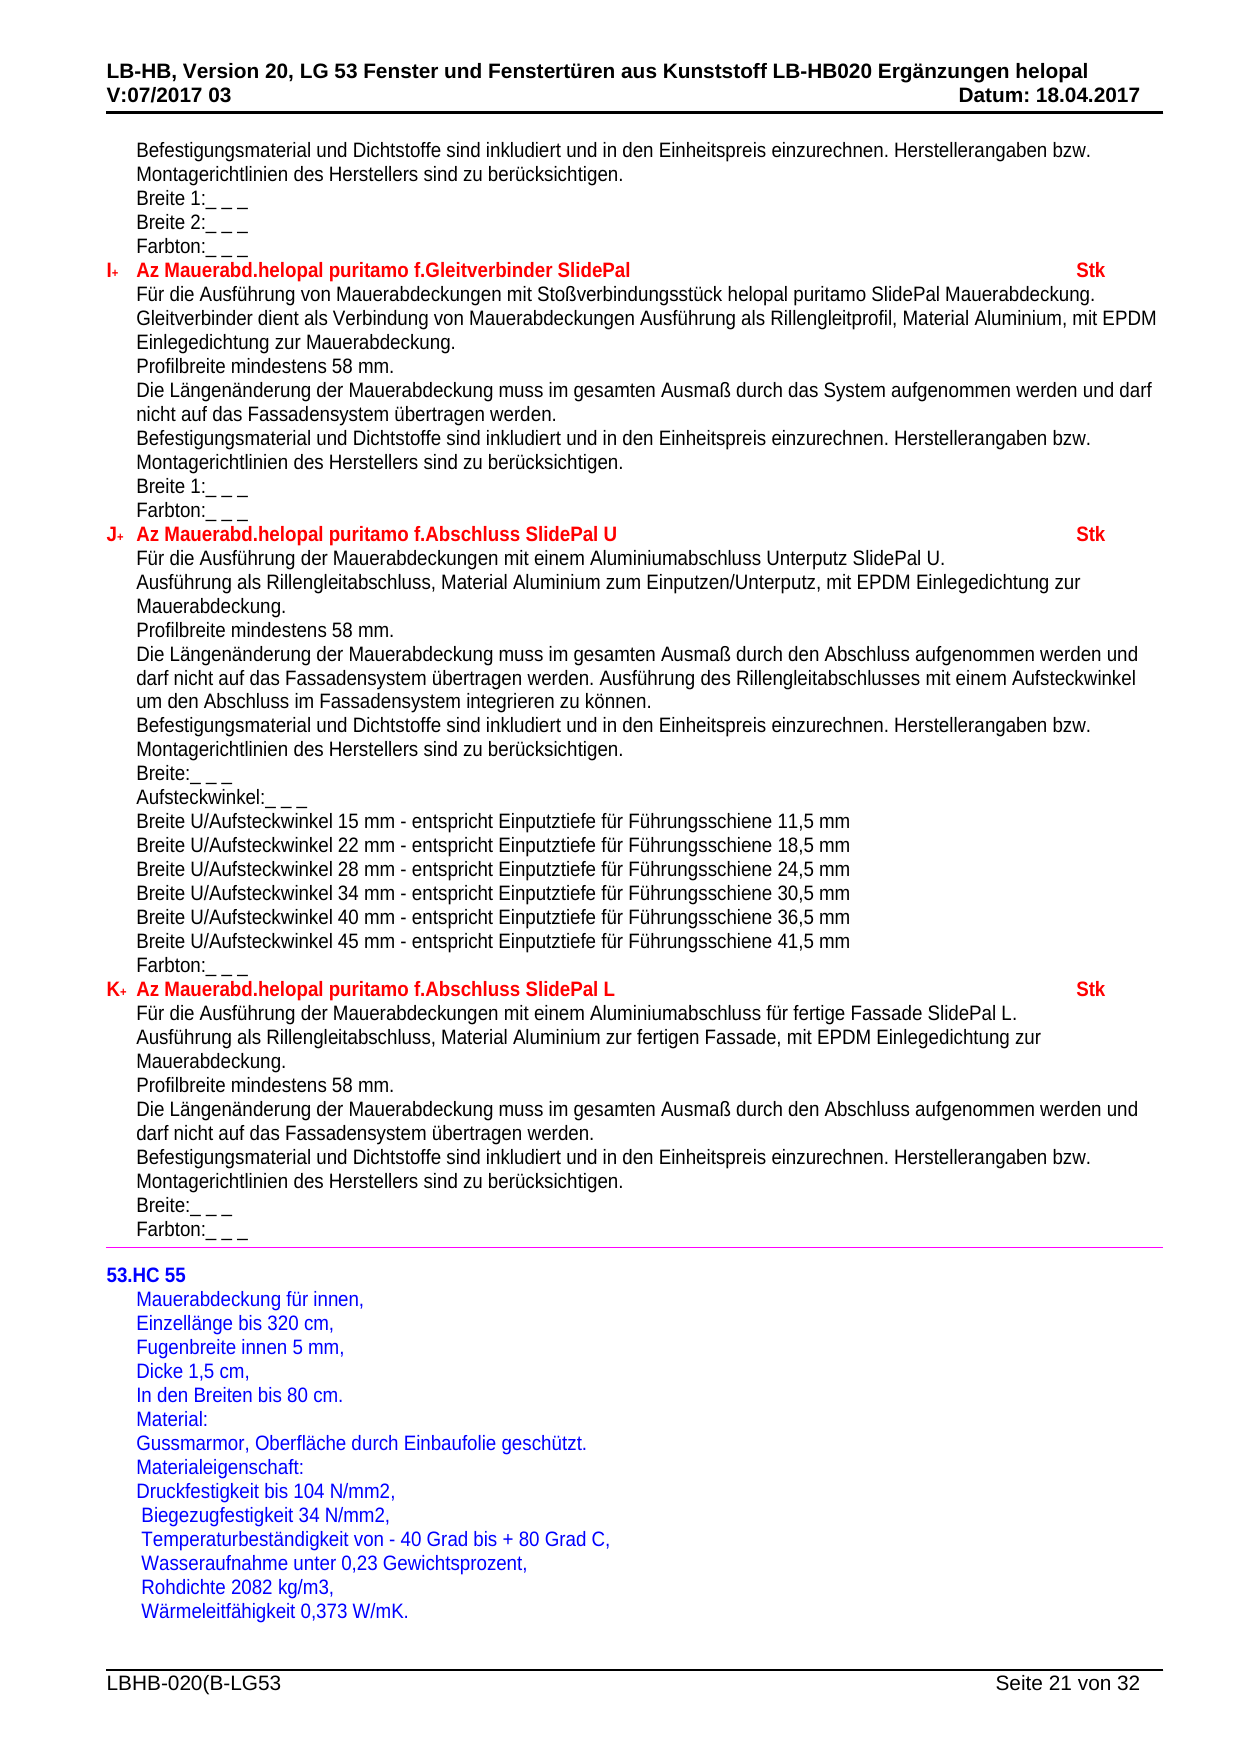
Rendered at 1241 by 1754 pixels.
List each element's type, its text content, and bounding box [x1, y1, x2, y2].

text Für die Ausführung der Mauerabdeckungen mit einem Aluminiumabschluss Unterputz SlidePal U. [136, 546, 1163, 569]
text Breite:_ _ _ [136, 761, 1163, 785]
text Farbton:_ _ _ [136, 498, 1163, 522]
text Gleitverbinder dient als Verbindung von Mauerabdeckungen Ausführung als Rillengleitprofil, Material Aluminium, mit EPDM Einlegedichtung zur Mauerabdeckung. [136, 306, 1163, 354]
text Profilbreite mindestens 58 mm. [136, 354, 1163, 378]
text K+ Az Mauerabd.helopal puritamo f.Abschluss SlidePal L Stk [106, 977, 1163, 1001]
text Ausführung als Rillengleitabschluss, Material Aluminium zur fertigen Fassade, mit EPDM Einlegedichtung zur Mauerabdeckung. [136, 1025, 1163, 1073]
text Wasseraufnahme unter 0,23 Gewichtsprozent, [136, 1551, 1163, 1575]
text Profilbreite mindestens 58 mm. [136, 1073, 1163, 1097]
text Breite 2:_ _ _ [136, 210, 1163, 234]
text Fugenbreite innen 5 mm, [136, 1335, 1163, 1359]
text Wärmeleitfähigkeit 0,373 W/mK. [136, 1599, 1163, 1623]
text Breite U/Aufsteckwinkel 45 mm - entspricht Einputztiefe für Führungsschiene 41,5 mm [136, 929, 1163, 953]
text Materialeigenschaft: [136, 1455, 1163, 1479]
text Druckfestigkeit bis 104 N/mm2, [136, 1479, 1163, 1503]
text Breite U/Aufsteckwinkel 28 mm - entspricht Einputztiefe für Führungsschiene 24,5 mm [136, 857, 1163, 881]
text Für die Ausführung der Mauerabdeckungen mit einem Aluminiumabschluss für fertige Fassade SlidePal L. [136, 1001, 1163, 1025]
text Aufsteckwinkel:_ _ _ [136, 785, 1163, 809]
text Farbton:_ _ _ [136, 234, 1163, 258]
text Mauerabdeckung für innen, [136, 1287, 1163, 1311]
text Breite:_ _ _ [136, 1192, 1163, 1216]
text 53.HC 55 [106, 1263, 1163, 1287]
text Einzellänge bis 320 cm, [136, 1311, 1163, 1335]
text Befestigungsmaterial und Dichtstoffe sind inkludiert und in den Einheitspreis einzurechnen. Herstellerangaben bzw. Montagerichtlinien des Herstellers sind zu berücksichtigen. [136, 1144, 1163, 1192]
text Gussmarmor, Oberfläche durch Einbaufolie geschützt. [136, 1431, 1163, 1455]
text Die Längenänderung der Mauerabdeckung muss im gesamten Ausmaß durch den Abschluss aufgenommen werden und darf nicht auf das Fassadensystem übertragen werden. Ausführung des Rillengleitabschlusses mit einem Aufsteckwinkel um den Abschluss im Fassadensystem integrieren zu können. [136, 641, 1163, 713]
text Biegezugfestigkeit 34 N/mm2, [136, 1503, 1163, 1527]
text J+ Az Mauerabd.helopal puritamo f.Abschluss SlidePal U Stk [106, 522, 1163, 546]
text Dicke 1,5 cm, [136, 1359, 1163, 1383]
text In den Breiten bis 80 cm. [136, 1383, 1163, 1407]
text Befestigungsmaterial und Dichtstoffe sind inkludiert und in den Einheitspreis einzurechnen. Herstellerangaben bzw. Montagerichtlinien des Herstellers sind zu berücksichtigen. [136, 426, 1163, 474]
text Rohdichte 2082 kg/m3, [136, 1575, 1163, 1599]
text Farbton:_ _ _ [136, 1216, 1163, 1240]
text Material: [136, 1407, 1163, 1431]
text Profilbreite mindestens 58 mm. [136, 617, 1163, 641]
text Breite U/Aufsteckwinkel 34 mm - entspricht Einputztiefe für Führungsschiene 30,5 mm [136, 881, 1163, 905]
text Breite 1:_ _ _ [136, 474, 1163, 498]
text Temperaturbeständigkeit von - 40 Grad bis + 80 Grad C, [136, 1527, 1163, 1551]
text Breite U/Aufsteckwinkel 22 mm - entspricht Einputztiefe für Führungsschiene 18,5 mm [136, 833, 1163, 857]
text Breite 1:_ _ _ [136, 186, 1163, 210]
text Die Längenänderung der Mauerabdeckung muss im gesamten Ausmaß durch das System aufgenommen werden und darf nicht auf das Fassadensystem übertragen werden. [136, 378, 1163, 426]
text Befestigungsmaterial und Dichtstoffe sind inkludiert und in den Einheitspreis einzurechnen. Herstellerangaben bzw. Montagerichtlinien des Herstellers sind zu berücksichtigen. [136, 713, 1163, 761]
text Ausführung als Rillengleitabschluss, Material Aluminium zum Einputzen/Unterputz, mit EPDM Einlegedichtung zur Mauerabdeckung. [136, 569, 1163, 617]
text Farbton:_ _ _ [136, 953, 1163, 977]
text I+ Az Mauerabd.helopal puritamo f.Gleitverbinder SlidePal Stk [106, 258, 1163, 282]
text Die Längenänderung der Mauerabdeckung muss im gesamten Ausmaß durch den Abschluss aufgenommen werden und darf nicht auf das Fassadensystem übertragen werden. [136, 1097, 1163, 1144]
text Für die Ausführung von Mauerabdeckungen mit Stoßverbindungsstück helopal puritamo SlidePal Mauerabdeckung. [136, 282, 1163, 306]
text Breite U/Aufsteckwinkel 40 mm - entspricht Einputztiefe für Führungsschiene 36,5 mm [136, 905, 1163, 929]
text Breite U/Aufsteckwinkel 15 mm - entspricht Einputztiefe für Führungsschiene 11,5 mm [136, 809, 1163, 833]
text Befestigungsmaterial und Dichtstoffe sind inkludiert und in den Einheitspreis einzurechnen. Herstellerangaben bzw. Montagerichtlinien des Herstellers sind zu berücksichtigen. [136, 138, 1163, 186]
